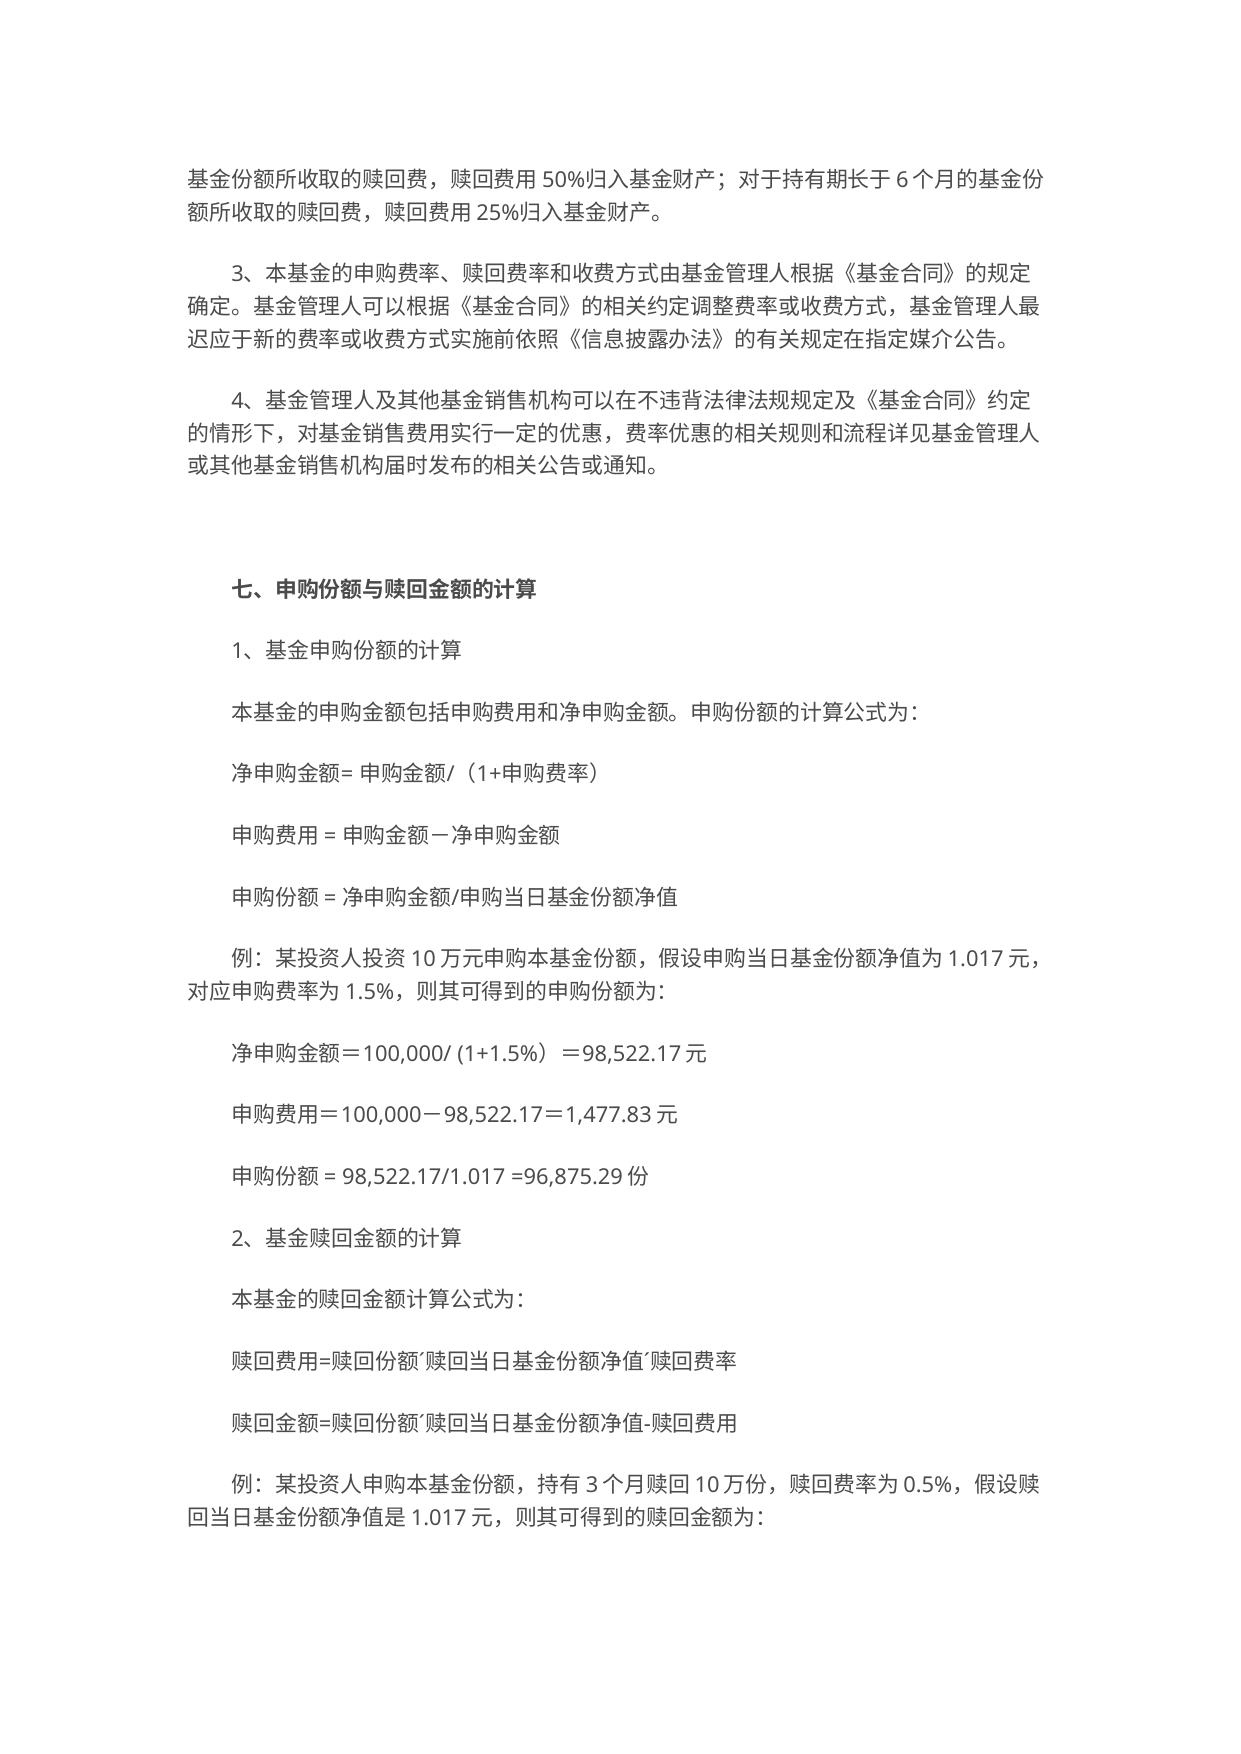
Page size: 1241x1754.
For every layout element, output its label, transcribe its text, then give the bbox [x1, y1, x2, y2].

text 申购费用＝100,000－98,522.17＝1,477.83元 [187, 1097, 1053, 1129]
text 2、基金赎回金额的计算 [187, 1220, 1053, 1253]
text 申购费用 = 申购金额－净申购金额 [187, 818, 1053, 850]
text 申购份额 = 98,522.17/1.017 =96,875.29份 [187, 1159, 1053, 1191]
text 赎回费用=赎回份额´赎回当日基金份额净值´赎回费率 [187, 1344, 1053, 1376]
text 3、本基金的申购费率、赎回费率和收费方式由基金管理人根据《基金合同》的规定确定。基金管理人可以根据《基金合同》的相关约定调整费率或收费方式，基金管理人最迟应于新的费率或收费方式实施前依照《信息披露办法》的有关规定在指定媒介公告。 [187, 256, 1053, 354]
text 本基金的申购金额包括申购费用和净申购金额。申购份额的计算公式为： [187, 694, 1053, 727]
text 1、基金申购份额的计算 [187, 633, 1053, 665]
text 例：某投资人申购本基金份额，持有3个月赎回10万份，赎回费率为0.5%，假设赎回当日基金份额净值是1.017元，则其可得到的赎回金额为： [187, 1467, 1053, 1532]
text 七、申购份额与赎回金额的计算 [187, 571, 1053, 604]
text 4、基金管理人及其他基金销售机构可以在不违背法律法规规定及《基金合同》约定的情形下，对基金销售费用实行一定的优惠，费率优惠的相关规则和流程详见基金管理人或其他基金销售机构届时发布的相关公告或通知。 [187, 383, 1053, 480]
text 净申购金额＝100,000/ (1+1.5%）＝98,522.17元 [187, 1035, 1053, 1068]
text 例：某投资人投资10万元申购本基金份额，假设申购当日基金份额净值为1.017元，对应申购费率为1.5%，则其可得到的申购份额为： [187, 941, 1053, 1006]
text 本基金的赎回金额计算公式为： [187, 1282, 1053, 1314]
text 赎回金额=赎回份额´赎回当日基金份额净值-赎回费用 [187, 1405, 1053, 1438]
text 净申购金额= 申购金额/（1+申购费率） [187, 756, 1053, 789]
text 申购份额 = 净申购金额/申购当日基金份额净值 [187, 879, 1053, 912]
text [187, 162, 1053, 227]
